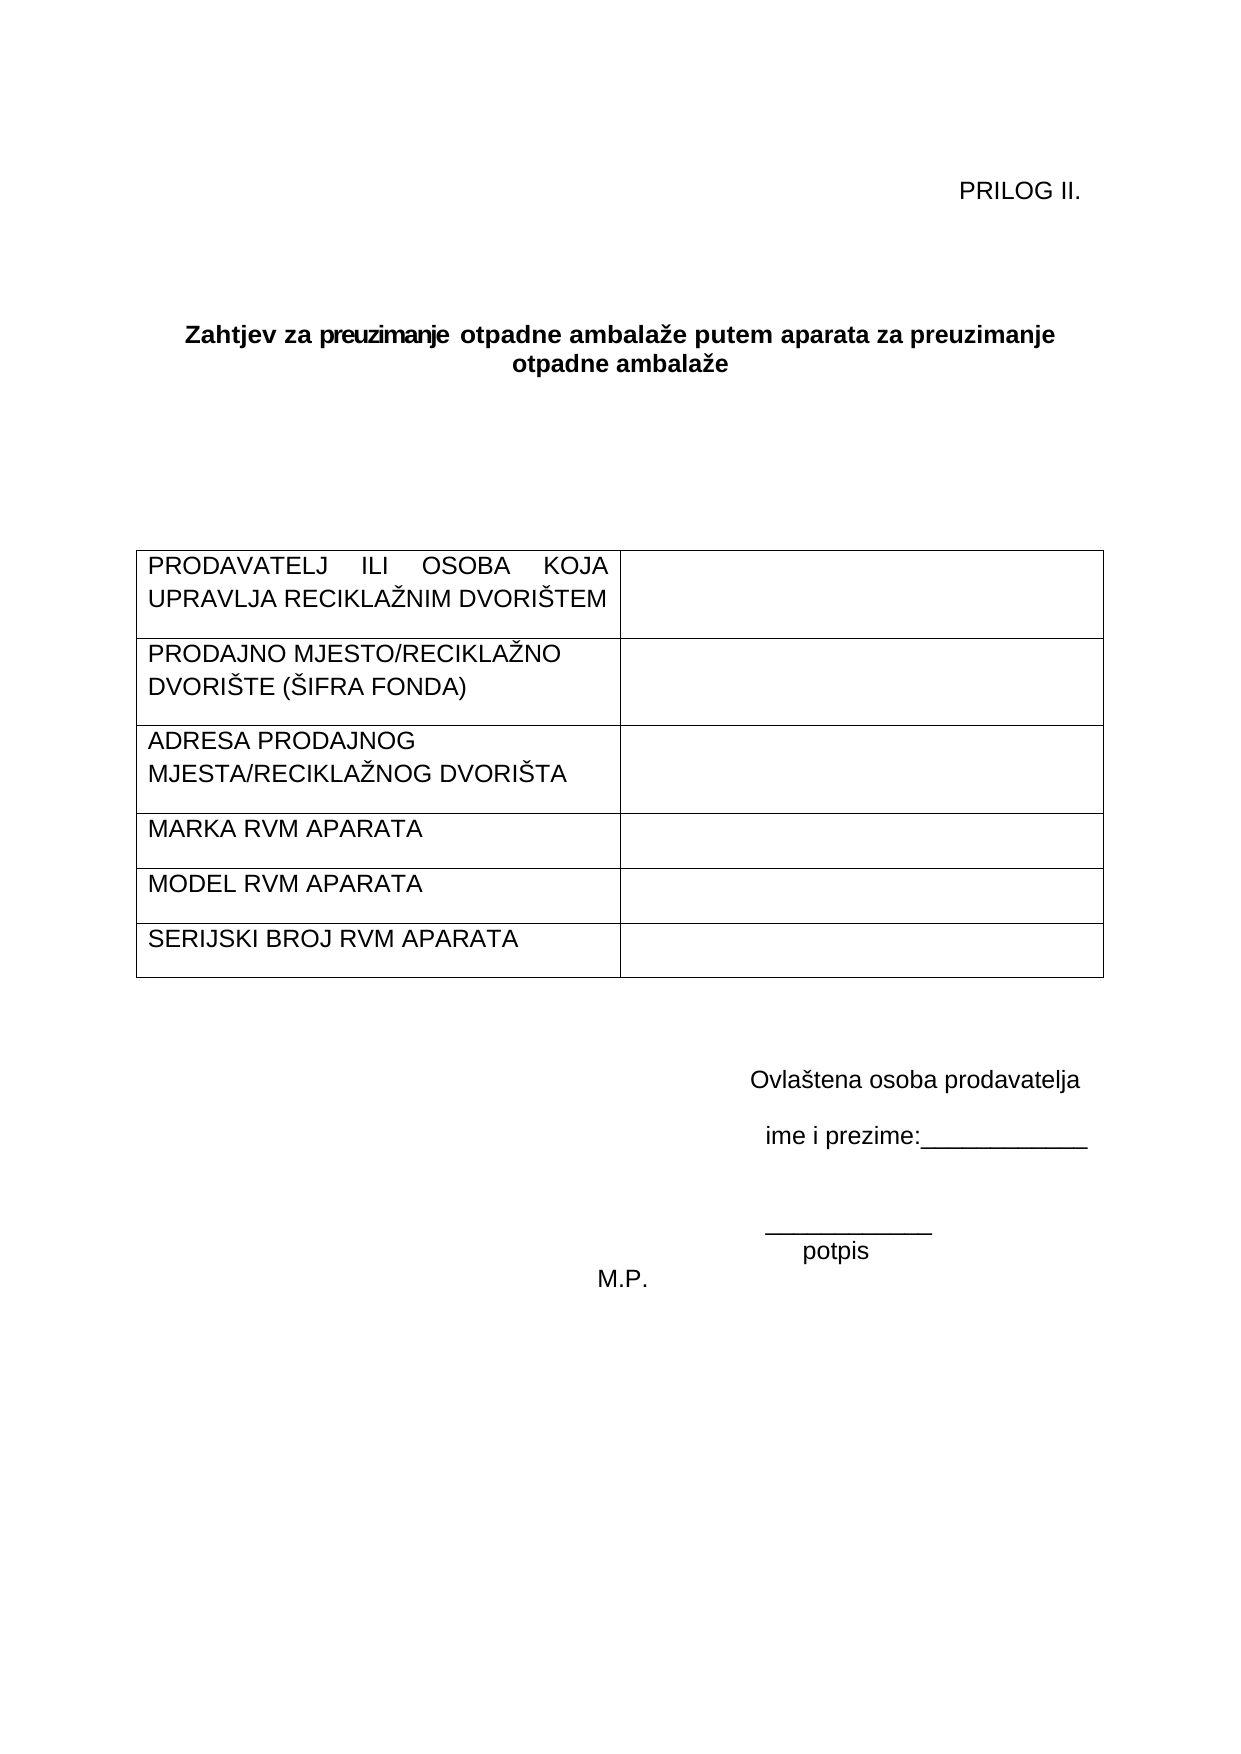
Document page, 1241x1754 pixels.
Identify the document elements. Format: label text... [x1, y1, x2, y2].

table_cell MODEL RVM APARATA [137, 869, 620, 922]
text ____________ [664, 1207, 1093, 1236]
text M.P. [590, 1264, 1093, 1293]
table_cell ADRESA PRODAJNOG MJESTA/RECIKLAŽNOG DVORIŠTA [137, 726, 620, 813]
table_header [621, 551, 1103, 638]
table_cell [621, 869, 1103, 922]
text Ovlaštena osoba prodavatelja [664, 1064, 1093, 1093]
text ime i prezime:____________ [664, 1121, 1093, 1150]
table_cell [621, 639, 1103, 725]
text potpis [148, 1236, 1093, 1264]
text PRILOG II. [959, 176, 1093, 205]
table_cell PRODAJNO MJESTO/RECIKLAŽNO DVORIŠTE (ŠIFRA FONDA) [137, 639, 620, 725]
table_header PRODAVATELJ ILI OSOBA KOJA UPRAVLJA RECIKLAŽNIM DVORIŠTEM [137, 551, 620, 638]
table_cell [621, 924, 1103, 977]
table_cell MARKA RVM APARATA [137, 814, 620, 867]
table_cell [621, 814, 1103, 867]
text Zahtjev za preuzimanje otpadne ambalaže putem aparata za preuzimanje otpadne ambalaže [148, 320, 1093, 378]
table_cell [621, 726, 1103, 813]
table_cell SERIJSKI BROJ RVM APARATA [137, 924, 620, 977]
